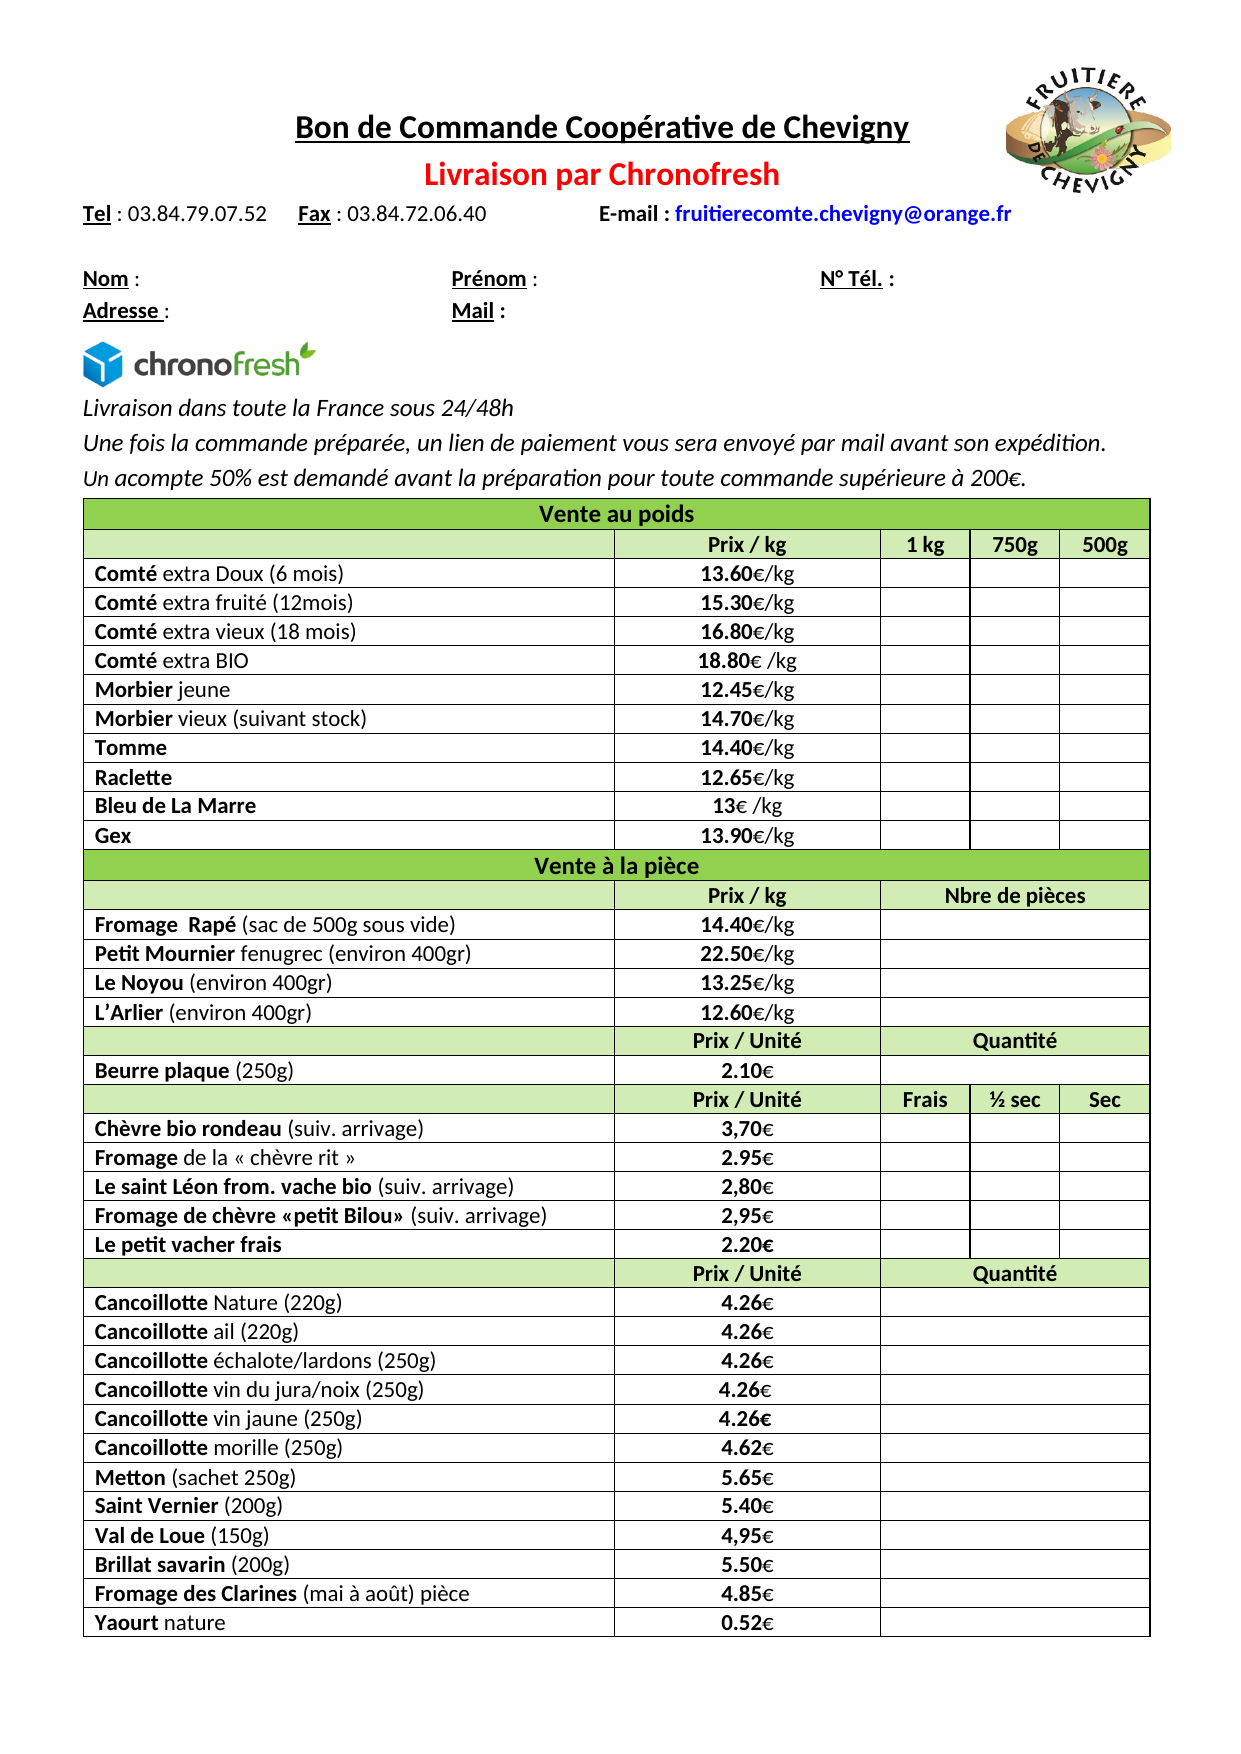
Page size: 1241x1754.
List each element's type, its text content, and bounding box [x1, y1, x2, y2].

table_header Vente au poids [84, 499, 1149, 529]
table_cell [971, 1143, 1059, 1171]
table_cell 13.25€/kg [615, 969, 880, 997]
table_cell Val de Loue (150g) [84, 1521, 614, 1549]
table_cell [881, 675, 969, 703]
table_cell 1 kg [881, 530, 969, 558]
table_cell Comté extra Doux (6 mois) [84, 559, 614, 587]
table_cell 2.10€ [615, 1056, 880, 1084]
table_cell Cancoillotte échalote/lardons (250g) [84, 1346, 614, 1374]
table_cell [881, 1375, 1149, 1403]
table_cell ½ sec [971, 1085, 1059, 1113]
table_cell [881, 1056, 1149, 1084]
table_cell [1060, 559, 1149, 587]
table_cell [971, 821, 1059, 849]
table_cell [1060, 1114, 1149, 1142]
table_cell 4.62€ [615, 1434, 880, 1462]
table_cell 5.40€ [615, 1492, 880, 1520]
table_cell [1060, 1230, 1149, 1258]
table_cell [1060, 705, 1149, 732]
table_cell 4.26€ [615, 1346, 880, 1374]
table_cell [881, 1143, 969, 1171]
table_cell [971, 1201, 1059, 1229]
table_cell Fromage de chèvre «petit Bilou» (suiv. arrivage) [84, 1201, 614, 1229]
text Adresse : Mail : [83, 296, 1122, 324]
table_cell [971, 763, 1059, 791]
table_cell 14.40€/kg [615, 734, 880, 762]
table_cell [1060, 675, 1149, 703]
table_cell Cancoillotte morille (250g) [84, 1434, 614, 1462]
table_cell [881, 646, 969, 674]
table_cell [881, 940, 1149, 967]
table_cell [881, 1492, 1149, 1520]
table_cell [881, 1346, 1149, 1374]
table_cell 2.95€ [615, 1143, 880, 1171]
table_cell Prix / kg [615, 530, 880, 558]
table_cell Comté extra vieux (18 mois) [84, 617, 614, 645]
table_cell 12.60€/kg [615, 998, 880, 1026]
table_cell 4.26€ [615, 1375, 880, 1403]
table_cell Morbier vieux (suivant stock) [84, 705, 614, 732]
table_cell 4.26€ [615, 1317, 880, 1345]
table_cell Beurre plaque (250g) [84, 1056, 614, 1084]
table_cell [971, 792, 1059, 820]
table_cell [84, 881, 614, 909]
table_cell [971, 1172, 1059, 1200]
table_cell [1060, 821, 1149, 849]
table_cell Morbier jeune [84, 675, 614, 703]
table_cell [881, 1288, 1149, 1316]
text Une fois la commande préparée, un lien de paiement vous sera envoyé par mail avant son expédition. [83, 427, 1122, 458]
table_cell 4.26€ [615, 1405, 880, 1432]
table_cell [881, 705, 969, 732]
table_cell [1060, 588, 1149, 616]
table_cell Petit Mournier fenugrec (environ 400gr) [84, 940, 614, 967]
table_cell [971, 559, 1059, 587]
table_cell 15.30€/kg [615, 588, 880, 616]
table_cell Cancoillotte Nature (220g) [84, 1288, 614, 1316]
table_cell [881, 969, 1149, 997]
table_cell [881, 1463, 1149, 1491]
table_cell [881, 1405, 1149, 1432]
table_cell 5.65€ [615, 1463, 880, 1491]
table_cell 0.52€ [615, 1608, 880, 1636]
table_cell [881, 1114, 969, 1142]
table_cell Fromage des Clarines (mai à août) pièce [84, 1579, 614, 1607]
table_cell Prix / Unité [615, 1259, 880, 1287]
table_cell [881, 1579, 1149, 1607]
table_cell [881, 998, 1149, 1026]
table_cell Prix / Unité [615, 1027, 880, 1055]
text Tel : 03.84.79.07.52 Fax : 03.84.72.06.40 E-mail : fruitierecomte.chevigny@orange.fr [83, 199, 1122, 227]
table_cell [881, 1201, 969, 1229]
table_cell [881, 1230, 969, 1258]
table_cell 750g [971, 530, 1059, 558]
table_cell 12.65€/kg [615, 763, 880, 791]
text Livraison par Chronofresh [83, 153, 981, 193]
table_cell 12.45€/kg [615, 675, 880, 703]
table_cell [881, 1172, 969, 1200]
table_cell Metton (sachet 250g) [84, 1463, 614, 1491]
table_cell [971, 675, 1059, 703]
table_cell [971, 646, 1059, 674]
table_cell [881, 1608, 1149, 1636]
text Nom : Prénom : N° Tél. : [83, 264, 1122, 292]
table_cell L’Arlier (environ 400gr) [84, 998, 614, 1026]
table_cell Cancoillotte vin jaune (250g) [84, 1405, 614, 1432]
table_cell [1060, 1201, 1149, 1229]
table_cell 13€ /kg [615, 792, 880, 820]
table_cell Yaourt nature [84, 1608, 614, 1636]
table_cell [971, 617, 1059, 645]
table_cell 4.85€ [615, 1579, 880, 1607]
table_cell [881, 763, 969, 791]
table_cell 2,80€ [615, 1172, 880, 1200]
table_cell 16.80€/kg [615, 617, 880, 645]
table_cell Le petit vacher frais [84, 1230, 614, 1258]
table_cell 18.80€ /kg [615, 646, 880, 674]
table_cell [84, 1259, 614, 1287]
table_cell [971, 1230, 1059, 1258]
picture [81, 327, 318, 401]
table_cell Le Noyou (environ 400gr) [84, 969, 614, 997]
table_cell [881, 1317, 1149, 1345]
text Bon de Commande Coopérative de Chevigny [83, 106, 981, 147]
table_cell Chèvre bio rondeau (suiv. arrivage) [84, 1114, 614, 1142]
table_cell [881, 617, 969, 645]
table_cell 13.60€/kg [615, 559, 880, 587]
table_cell 4,95€ [615, 1521, 880, 1549]
table_cell [1060, 734, 1149, 762]
table_cell [881, 910, 1149, 938]
table_cell Nbre de pièces [881, 881, 1149, 909]
table_cell 13.90€/kg [615, 821, 880, 849]
table_cell Cancoillotte ail (220g) [84, 1317, 614, 1345]
table_cell Fromage de la « chèvre rit » [84, 1143, 614, 1171]
table_cell Prix / Unité [615, 1085, 880, 1113]
table_cell [1060, 1143, 1149, 1171]
table_cell Quantité [881, 1027, 1149, 1055]
table_cell [881, 734, 969, 762]
table_cell [1060, 646, 1149, 674]
table_cell [84, 1085, 614, 1113]
table_cell [881, 792, 969, 820]
table_cell 2.20€ [615, 1230, 880, 1258]
table_cell Saint Vernier (200g) [84, 1492, 614, 1520]
table_cell Le saint Léon from. vache bio (suiv. arrivage) [84, 1172, 614, 1200]
table_cell Comté extra BIO [84, 646, 614, 674]
table_cell Fromage Rapé (sac de 500g sous vide) [84, 910, 614, 938]
text Un acompte 50% est demandé avant la préparation pour toute commande supérieure à 200€. [83, 462, 1122, 493]
picture [981, 48, 1195, 205]
table_cell Prix / kg [615, 881, 880, 909]
table_cell 5.50€ [615, 1550, 880, 1578]
table_cell 2,95€ [615, 1201, 880, 1229]
text Livraison dans toute la France sous 24/48h [83, 392, 1122, 423]
table_cell [881, 1521, 1149, 1549]
table_cell [971, 734, 1059, 762]
table_cell Raclette [84, 763, 614, 791]
table_cell [1060, 617, 1149, 645]
table_cell 4.26€ [615, 1288, 880, 1316]
table_cell Brillat savarin (200g) [84, 1550, 614, 1578]
table_cell [971, 705, 1059, 732]
table_cell [881, 821, 969, 849]
table_cell Bleu de La Marre [84, 792, 614, 820]
table_cell [881, 588, 969, 616]
table_cell [1060, 763, 1149, 791]
table_cell Vente à la pièce [84, 850, 1149, 880]
table_cell Tomme [84, 734, 614, 762]
table_cell Cancoillotte vin du jura/noix (250g) [84, 1375, 614, 1403]
table_cell Sec [1060, 1085, 1149, 1113]
table_cell 3,70€ [615, 1114, 880, 1142]
table_cell 22.50€/kg [615, 940, 880, 967]
table_cell [1060, 1172, 1149, 1200]
table_cell [881, 1434, 1149, 1462]
table_cell 500g [1060, 530, 1149, 558]
table_cell Frais [881, 1085, 969, 1113]
table_cell [971, 588, 1059, 616]
table_cell [881, 559, 969, 587]
table_cell [881, 1550, 1149, 1578]
table_cell 14.70€/kg [615, 705, 880, 732]
table_cell Quantité [881, 1259, 1149, 1287]
table_cell [971, 1114, 1059, 1142]
table_cell Comté extra fruité (12mois) [84, 588, 614, 616]
table_cell [84, 530, 614, 558]
table_cell 14.40€/kg [615, 910, 880, 938]
table_cell Gex [84, 821, 614, 849]
table_cell [84, 1027, 614, 1055]
table_cell [1060, 792, 1149, 820]
